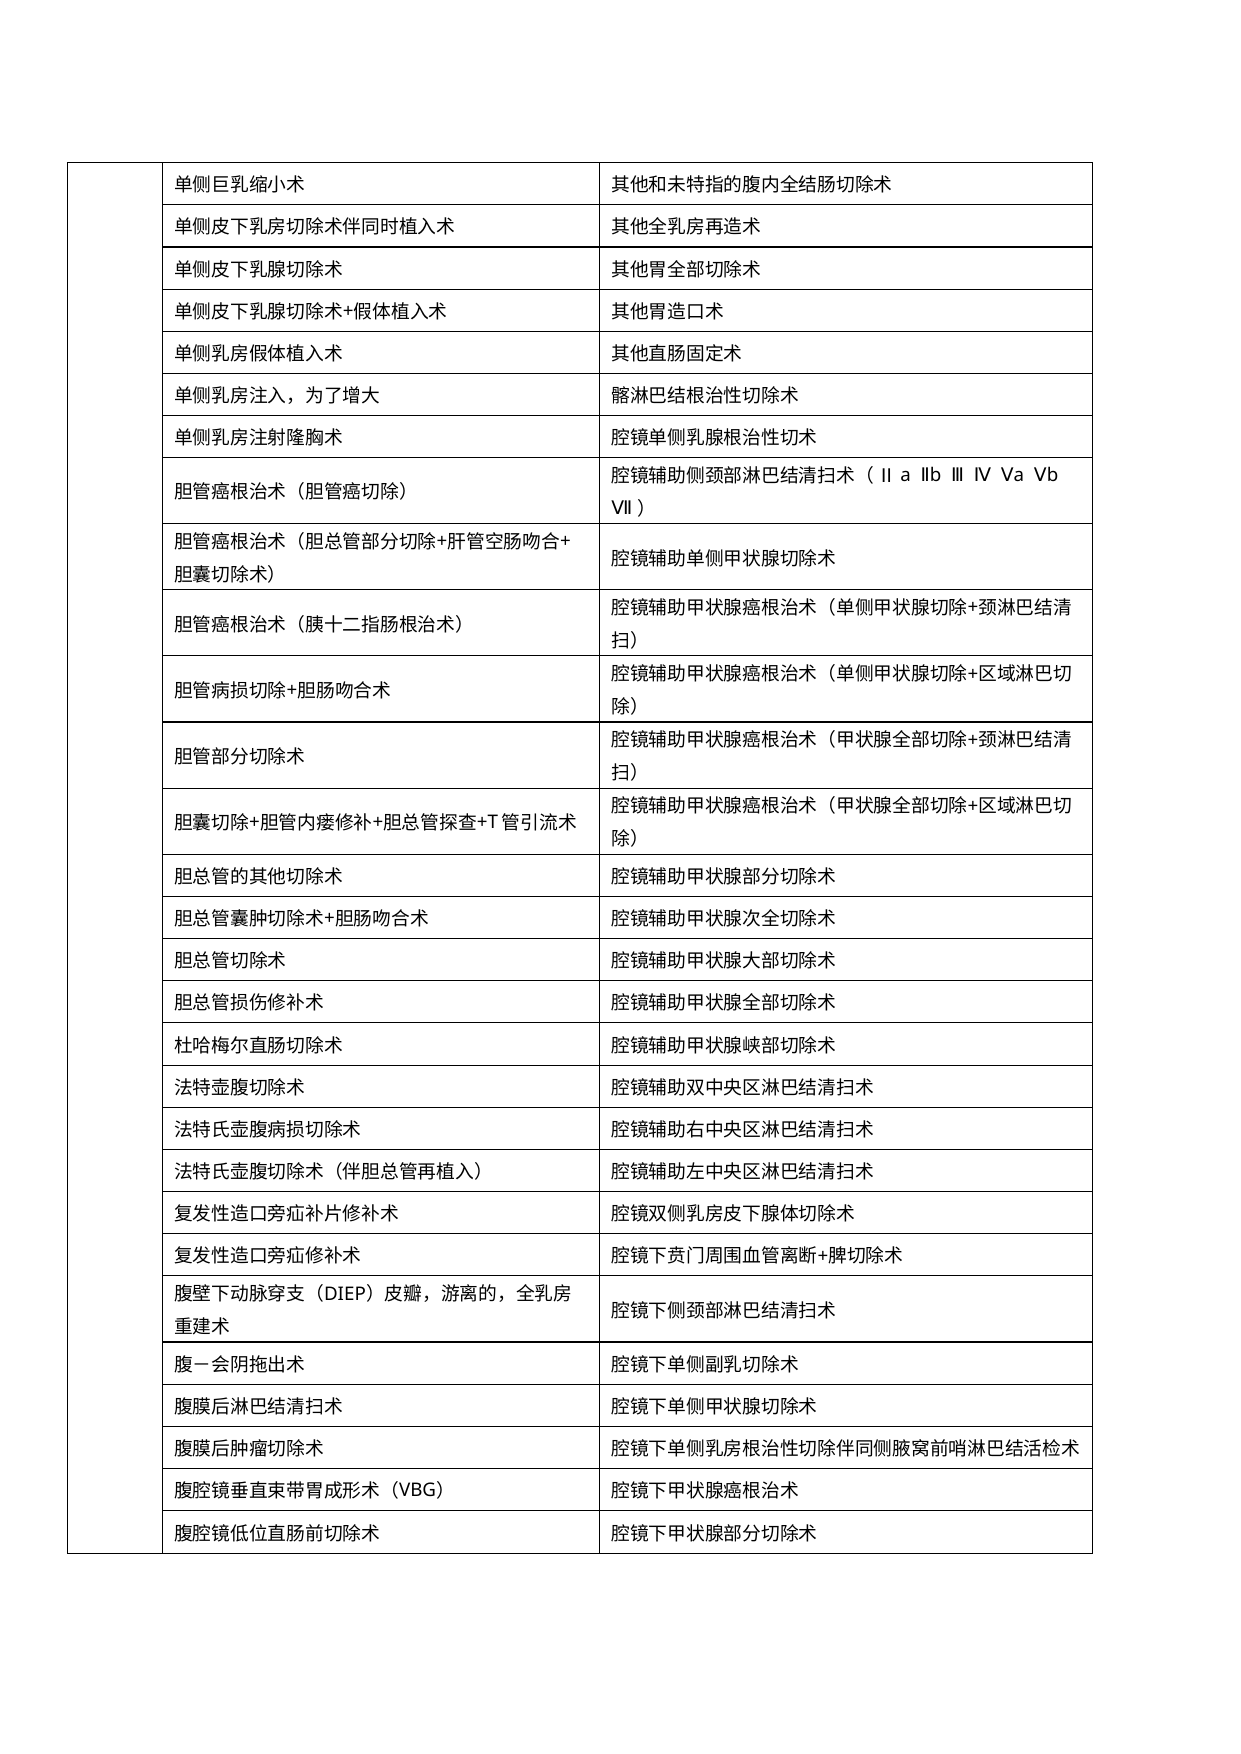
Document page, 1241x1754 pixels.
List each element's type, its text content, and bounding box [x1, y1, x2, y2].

table_cell 胆管癌根治术（胰十二指肠根治术） [163, 590, 599, 655]
table_cell 腹腔镜垂直束带胃成形术（VBG） [163, 1469, 599, 1510]
table_cell 胆总管的其他切除术 [163, 855, 599, 896]
table_cell 杜哈梅尔直肠切除术 [163, 1023, 599, 1064]
table_cell 腔镜辅助甲状腺癌根治术（单侧甲状腺切除+颈淋巴结清扫） [600, 590, 1092, 655]
table_cell 髂淋巴结根治性切除术 [600, 374, 1092, 415]
table_cell 腔镜辅助单侧甲状腺切除术 [600, 524, 1092, 589]
table_cell 腔镜下侧颈部淋巴结清扫术 [600, 1276, 1092, 1341]
table_cell 腔镜辅助左中央区淋巴结清扫术 [600, 1150, 1092, 1191]
table_cell 法特氏壶腹病损切除术 [163, 1108, 599, 1149]
table_cell 腹膜后淋巴结清扫术 [163, 1385, 599, 1426]
table_cell 单侧乳房注入，为了增大 [163, 374, 599, 415]
table_cell 腹腔镜低位直肠前切除术 [163, 1511, 599, 1552]
table_cell 单侧乳房注射隆胸术 [163, 416, 599, 457]
table_cell 腔镜辅助甲状腺癌根治术（甲状腺全部切除+区域淋巴切除） [600, 789, 1092, 853]
table_cell 复发性造口旁疝修补术 [163, 1234, 599, 1275]
table_cell 腔镜下单侧副乳切除术 [600, 1343, 1092, 1384]
table_cell 复发性造口旁疝补片修补术 [163, 1192, 599, 1233]
table_cell 腹壁下动脉穿支（DIEP）皮瓣，游离的，全乳房重建术 [163, 1276, 599, 1341]
table_cell 其他全乳房再造术 [600, 205, 1092, 246]
table_cell 胆管癌根治术（胆管癌切除） [163, 458, 599, 523]
table_cell 腔镜单侧乳腺根治性切术 [600, 416, 1092, 457]
table_cell 其他直肠固定术 [600, 332, 1092, 373]
table_cell 胆管部分切除术 [163, 723, 599, 787]
table_cell 腔镜辅助甲状腺大部切除术 [600, 939, 1092, 980]
table_cell 腔镜辅助甲状腺次全切除术 [600, 897, 1092, 938]
table_cell 腔镜下单侧甲状腺切除术 [600, 1385, 1092, 1426]
table_cell 其他胃造口术 [600, 290, 1092, 331]
table_cell 单侧皮下乳腺切除术+假体植入术 [163, 290, 599, 331]
table_cell 胆管癌根治术（胆总管部分切除+肝管空肠吻合+胆囊切除术） [163, 524, 599, 589]
table_cell 法特壶腹切除术 [163, 1066, 599, 1107]
table_cell 腔镜辅助甲状腺癌根治术（甲状腺全部切除+颈淋巴结清扫） [600, 723, 1092, 787]
table_cell 腹膜后肿瘤切除术 [163, 1427, 599, 1468]
table_cell 胆总管囊肿切除术+胆肠吻合术 [163, 897, 599, 938]
table_cell 胆总管切除术 [163, 939, 599, 980]
table_cell 腔镜下贲门周围血管离断+脾切除术 [600, 1234, 1092, 1275]
table_cell 胆总管损伤修补术 [163, 981, 599, 1022]
table_cell 腹－会阴拖出术 [163, 1343, 599, 1384]
table_cell 单侧乳房假体植入术 [163, 332, 599, 373]
table_cell 胆管病损切除+胆肠吻合术 [163, 656, 599, 721]
table_cell 腔镜辅助甲状腺峡部切除术 [600, 1023, 1092, 1064]
table_cell 胆囊切除+胆管内瘘修补+胆总管探查+T管引流术 [163, 789, 599, 853]
table_cell 腔镜辅助双中央区淋巴结清扫术 [600, 1066, 1092, 1107]
table_cell 单侧皮下乳腺切除术 [163, 248, 599, 288]
table_cell 其他和未特指的腹内全结肠切除术 [600, 163, 1092, 204]
table_cell 腔镜双侧乳房皮下腺体切除术 [600, 1192, 1092, 1233]
table_cell 腔镜辅助甲状腺部分切除术 [600, 855, 1092, 896]
table_cell 腔镜辅助甲状腺癌根治术（单侧甲状腺切除+区域淋巴切除） [600, 656, 1092, 721]
table_cell 腔镜辅助右中央区淋巴结清扫术 [600, 1108, 1092, 1149]
table_cell 单侧巨乳缩小术 [163, 163, 599, 204]
table_cell 腔镜辅助甲状腺全部切除术 [600, 981, 1092, 1022]
table_cell 腔镜辅助侧颈部淋巴结清扫术（ Ⅱa Ⅱb Ⅲ Ⅳ Ⅴa Ⅴb Ⅶ ） [600, 458, 1092, 523]
table_cell 法特氏壶腹切除术（伴胆总管再植入） [163, 1150, 599, 1191]
table_cell 腔镜下甲状腺部分切除术 [600, 1511, 1092, 1552]
table_cell 腔镜下单侧乳房根治性切除伴同侧腋窝前哨淋巴结活检术 [600, 1427, 1092, 1468]
table_cell 单侧皮下乳房切除术伴同时植入术 [163, 205, 599, 246]
table_cell 其他胃全部切除术 [600, 248, 1092, 288]
table_cell 腔镜下甲状腺癌根治术 [600, 1469, 1092, 1510]
